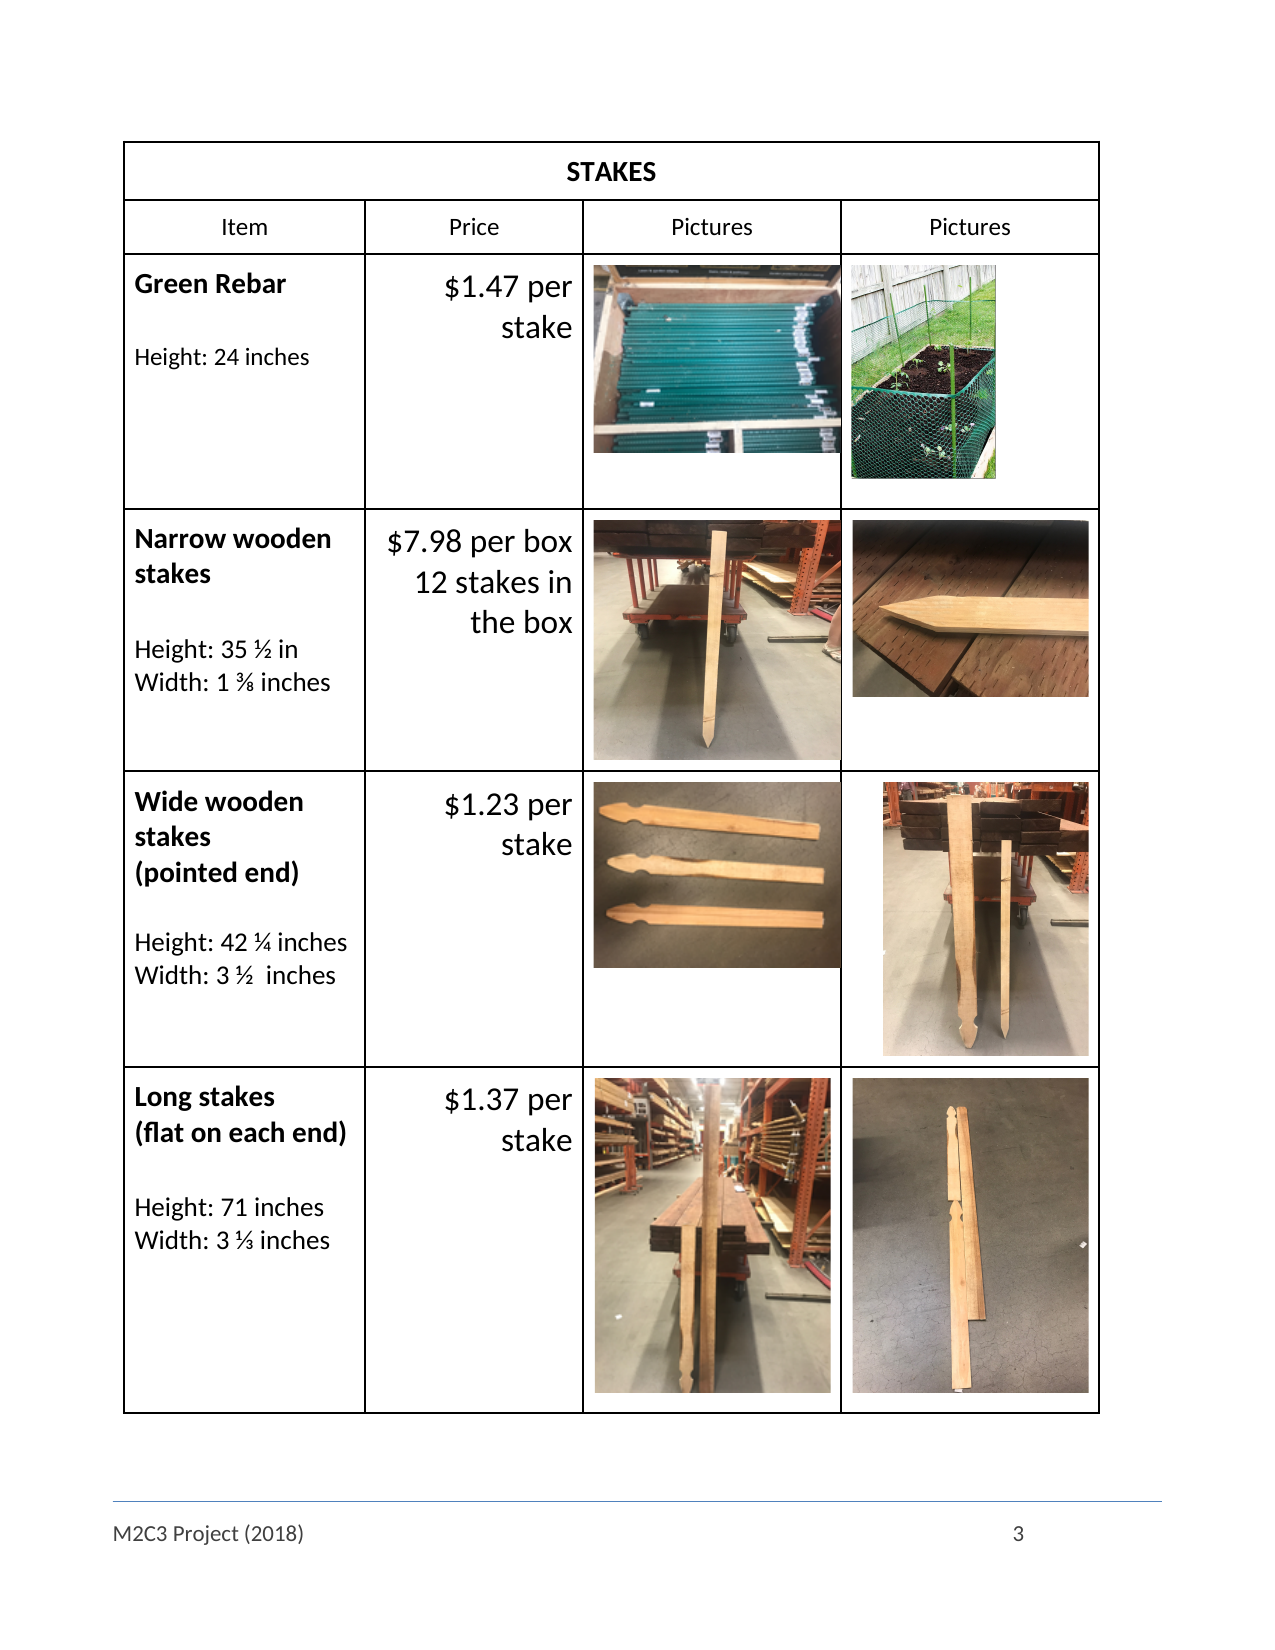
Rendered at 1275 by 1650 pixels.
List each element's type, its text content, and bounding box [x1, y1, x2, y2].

table_cell [842, 510, 1098, 770]
table_cell [584, 1068, 840, 1412]
picture [593, 265, 841, 453]
table_cell [584, 255, 840, 507]
table_cell $1.37 per stake [366, 1068, 582, 1412]
table_cell Narrow wooden stakes Height: 35 ½ in Width: 1 ⅜ inches [125, 510, 364, 770]
picture [883, 782, 1089, 1056]
table_header STAKES [125, 143, 1098, 199]
table_cell $7.98 per box 12 stakes in the box [366, 510, 582, 770]
picture [851, 265, 996, 479]
table_cell Price [366, 201, 582, 252]
picture [852, 520, 1089, 697]
picture [594, 1078, 831, 1393]
table_cell $1.47 per stake [366, 255, 582, 507]
table_cell $1.23 per stake [366, 772, 582, 1066]
table_cell Pictures [584, 201, 840, 252]
table_cell [584, 772, 840, 1066]
picture [593, 520, 841, 760]
picture [593, 782, 841, 968]
table_cell [842, 772, 1098, 1066]
table_cell Green Rebar Height: 24 inches [125, 255, 364, 507]
picture [852, 1078, 1089, 1393]
table_cell [842, 255, 1098, 507]
table_cell [842, 1068, 1098, 1412]
table_cell Long stakes (flat on each end) Height: 71 inches Width: 3 ⅓ inches [125, 1068, 364, 1412]
table_cell [584, 510, 840, 770]
table_cell Item [125, 201, 364, 252]
table_cell Wide wooden stakes (pointed end) Height: 42 ¼ inches Width: 3 ½ inches [125, 772, 364, 1066]
table_cell Pictures [842, 201, 1098, 252]
